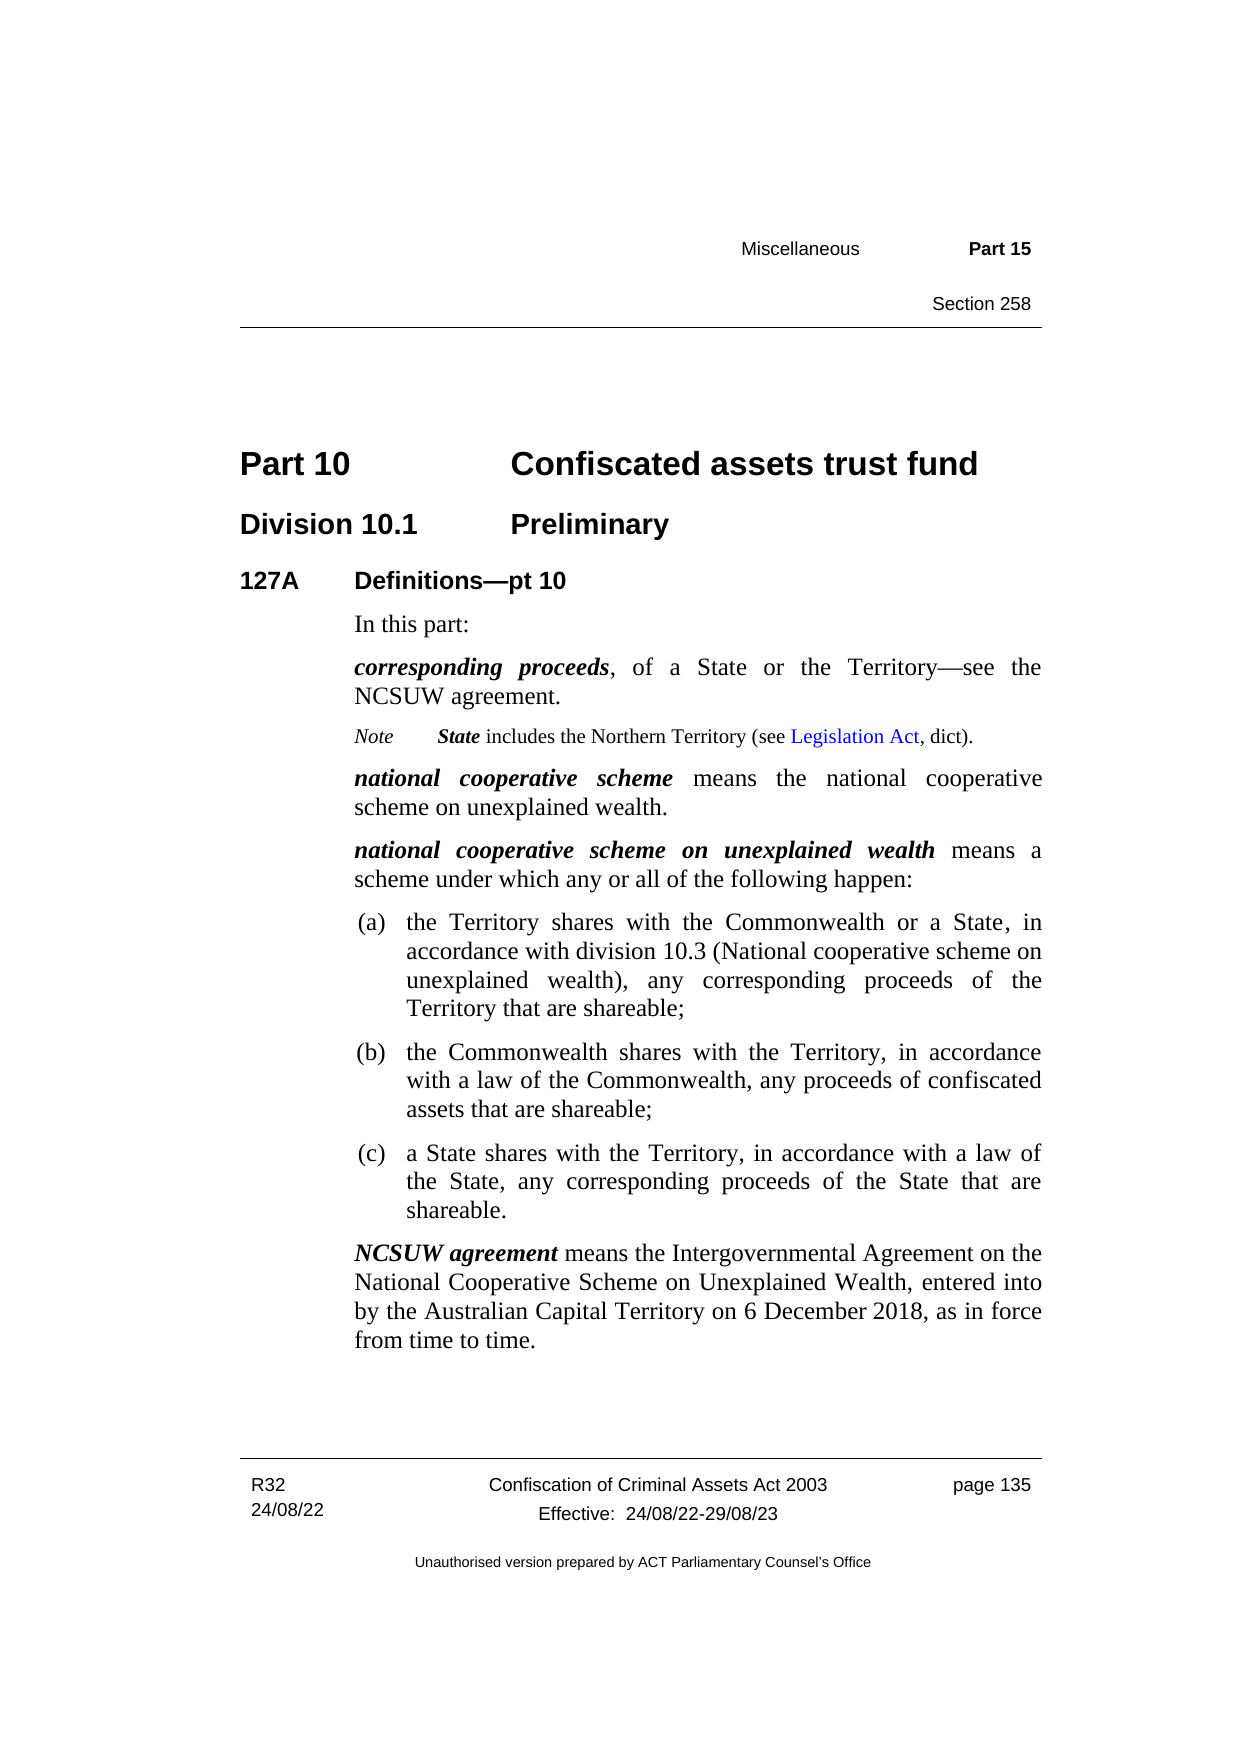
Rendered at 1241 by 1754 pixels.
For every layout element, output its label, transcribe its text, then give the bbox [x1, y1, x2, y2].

text (a) the Territory shares with the Commonwealth or a State, in accordance with division 10.3 (National cooperative scheme on unexplained wealth), any corresponding proceeds of the Territory that are shareable; [239, 907, 1042, 1022]
text (c) a State shares with the Territory, in accordance with a law of the State, any corresponding proceeds of the State that are shareable. [239, 1138, 1042, 1224]
text NCSUW agreement means the Intergovernmental Agreement on the National Cooperative Scheme on Unexplained Wealth, entered into by the Australian Capital Territory on 6 December 2018, as in force from time to time. [354, 1238, 1042, 1353]
text Part 10 Confiscated assets trust fund [239, 444, 1042, 482]
text national cooperative scheme on unexplained wealth means a scheme under which any or all of the following happen: [354, 835, 1042, 893]
text In this part: [354, 609, 1042, 638]
text 127A Definitions—pt 10 [239, 566, 1042, 594]
text Note State includes the Northern Territory (see Legislation Act, dict). [354, 724, 1042, 748]
text (b) the Commonwealth shares with the Territory, in accordance with a law of the Commonwealth, any proceeds of confiscated assets that are shareable; [239, 1037, 1042, 1123]
text corresponding proceeds, of a State or the Territory—see the NCSUW agreement. [354, 652, 1042, 710]
text national cooperative scheme means the national cooperative scheme on unexplained wealth. [354, 763, 1042, 821]
text Division 10.1 Preliminary [239, 507, 1042, 541]
